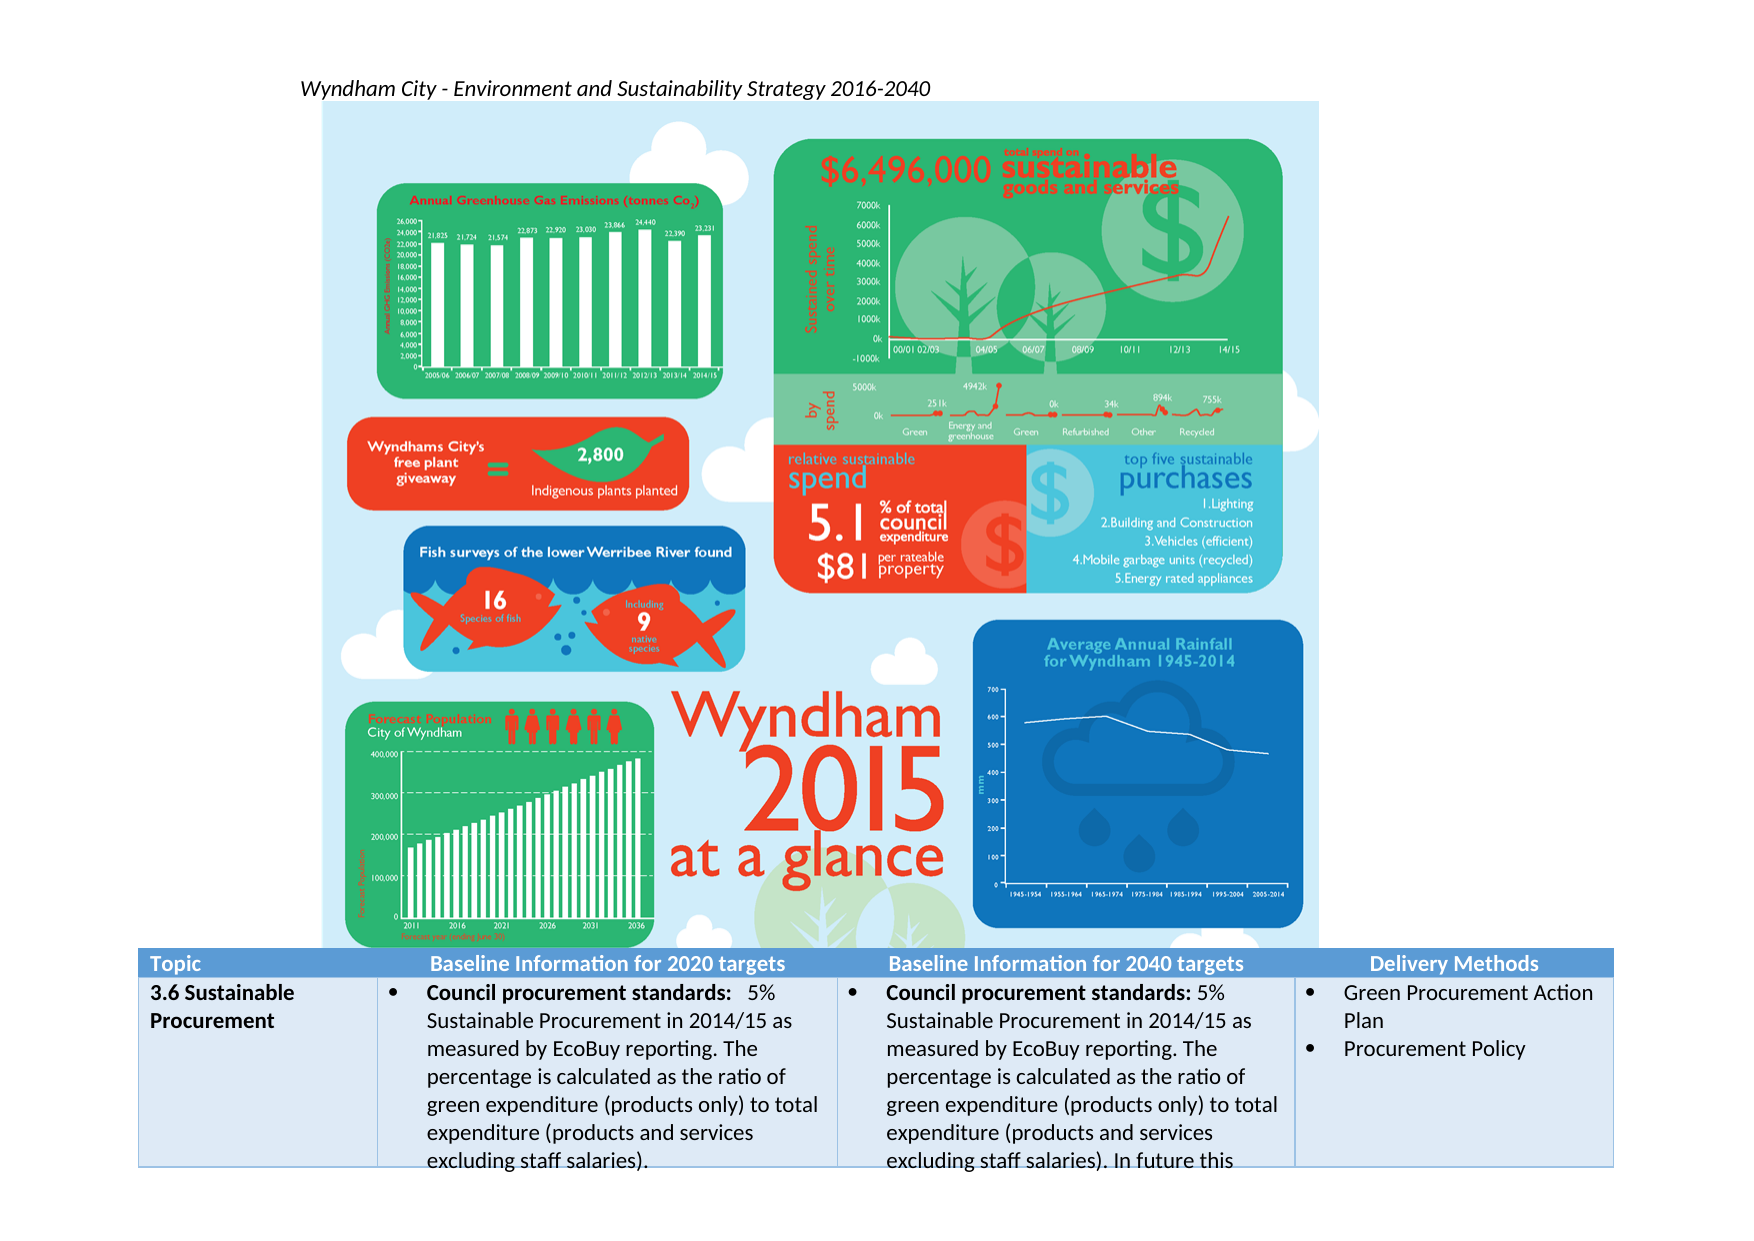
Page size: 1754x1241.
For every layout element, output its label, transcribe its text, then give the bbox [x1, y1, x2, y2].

table_header Topic [139, 949, 377, 977]
table_header Baseline Information for 2040 targets [838, 949, 1294, 977]
table_header Baseline Information for 2020 targets [378, 949, 837, 977]
table_cell Council procurement standards: 5% Sustainable Procurement in 2014/15 as measured by EcoBuy reporting. The percentage is calculated as the ratio of green expenditure (products only) to total expenditure (products and services excluding staff salaries). In future this measure may be changed to include green services in the total “green spend”. All tenders: The environment tender schedule was introduced in 2015 for most capital works tenders. [838, 978, 1294, 1166]
table_cell Council procurement standards: 5% Sustainable Procurement in 2014/15 as measured by EcoBuy reporting. The percentage is calculated as the ratio of green expenditure (products only) to total expenditure (products and services excluding staff salaries). Tenders above $500,000: The environment tender schedule was introduced in 2015 for most capital works tenders. [378, 978, 837, 1166]
picture [300, 101, 1319, 948]
table_cell Green Procurement Action Plan Procurement Policy [1296, 978, 1613, 1166]
table_cell 3.6 Sustainable Procurement [139, 978, 377, 1166]
table_header Delivery Methods [1296, 949, 1613, 977]
